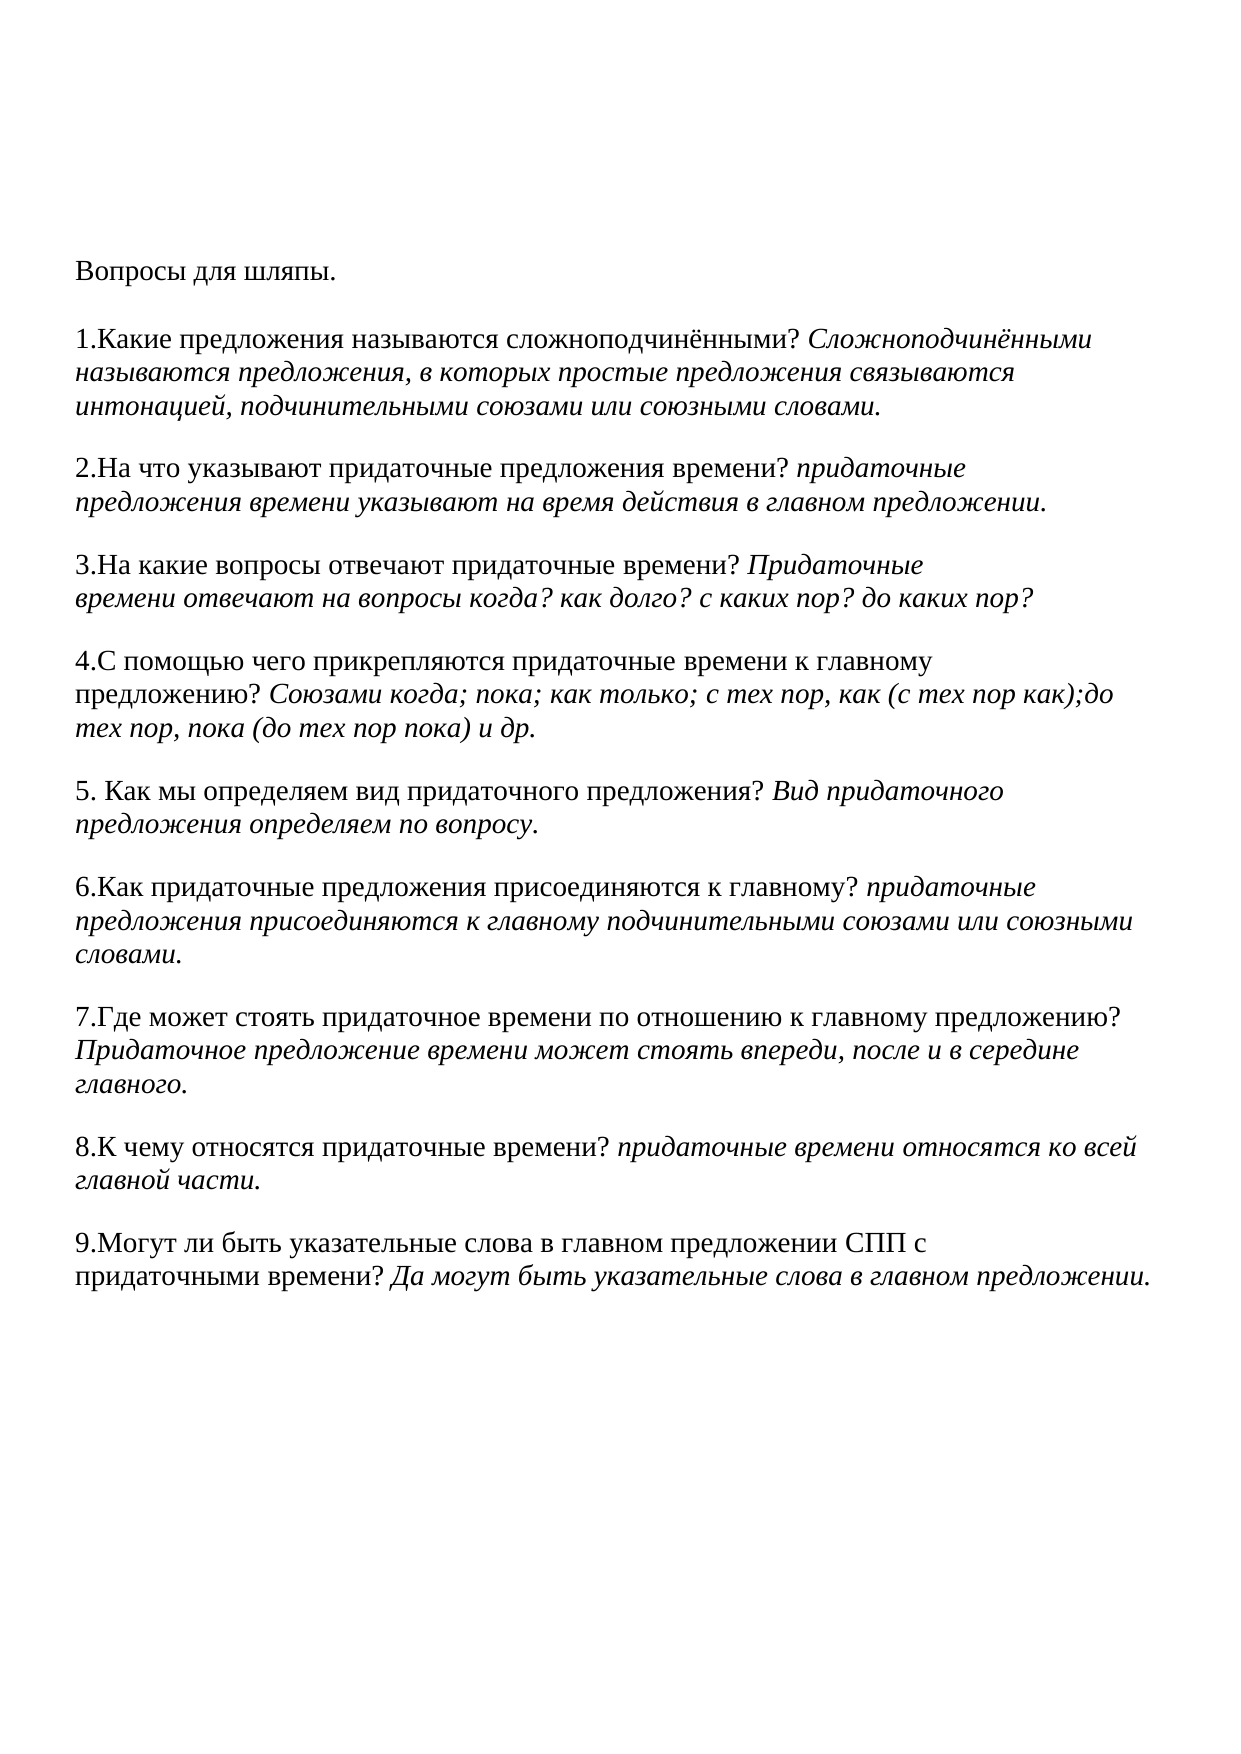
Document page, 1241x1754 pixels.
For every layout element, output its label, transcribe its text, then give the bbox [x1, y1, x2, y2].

text 7.Где может стоять придаточное времени по отношению к главному предложению?Придаточное предложение времени может стоять впереди, после и в середине главного. [75, 999, 1165, 1099]
text 6.Как придаточные предложения присоединяются к главному? придаточные предложения присоединяются к главному подчинительными союзами или союзными словами. [75, 869, 1165, 970]
text 8.К чему относятся придаточные времени? придаточные времени относятся ко всей главной части. [75, 1129, 1165, 1196]
text Вопросы для шляпы. [75, 253, 1165, 287]
text 1.Какие предложения называются сложноподчинёнными? Сложноподчинёнными называются предложения, в которых простые предложения связываются интонацией, подчинительными союзами или союзными словами. [75, 321, 1165, 421]
text 4.С помощью чего прикрепляются придаточные времени к главному предложению? Союзами когда; пока; как только; с тех пор, как (с тех пор как);до тех пор, пока (до тех пор пока) и др. [75, 643, 1165, 744]
text 3.На какие вопросы отвечают придаточные времени? Придаточные времени отвечают на вопросы когда? как долго? с каких пор? до каких пор? [75, 547, 1165, 614]
text 5. Как мы определяем вид придаточного предложения? Вид придаточного предложения определяем по вопросу. [75, 773, 1165, 840]
text 2.На что указывают придаточные предложения времени? придаточные предложения времени указывают на время действия в главном предложении. [75, 451, 1165, 518]
text 9.Могут ли быть указательные слова в главном предложении СПП с придаточными времени? Да могут быть указательные слова в главном предложении. [75, 1225, 1165, 1292]
